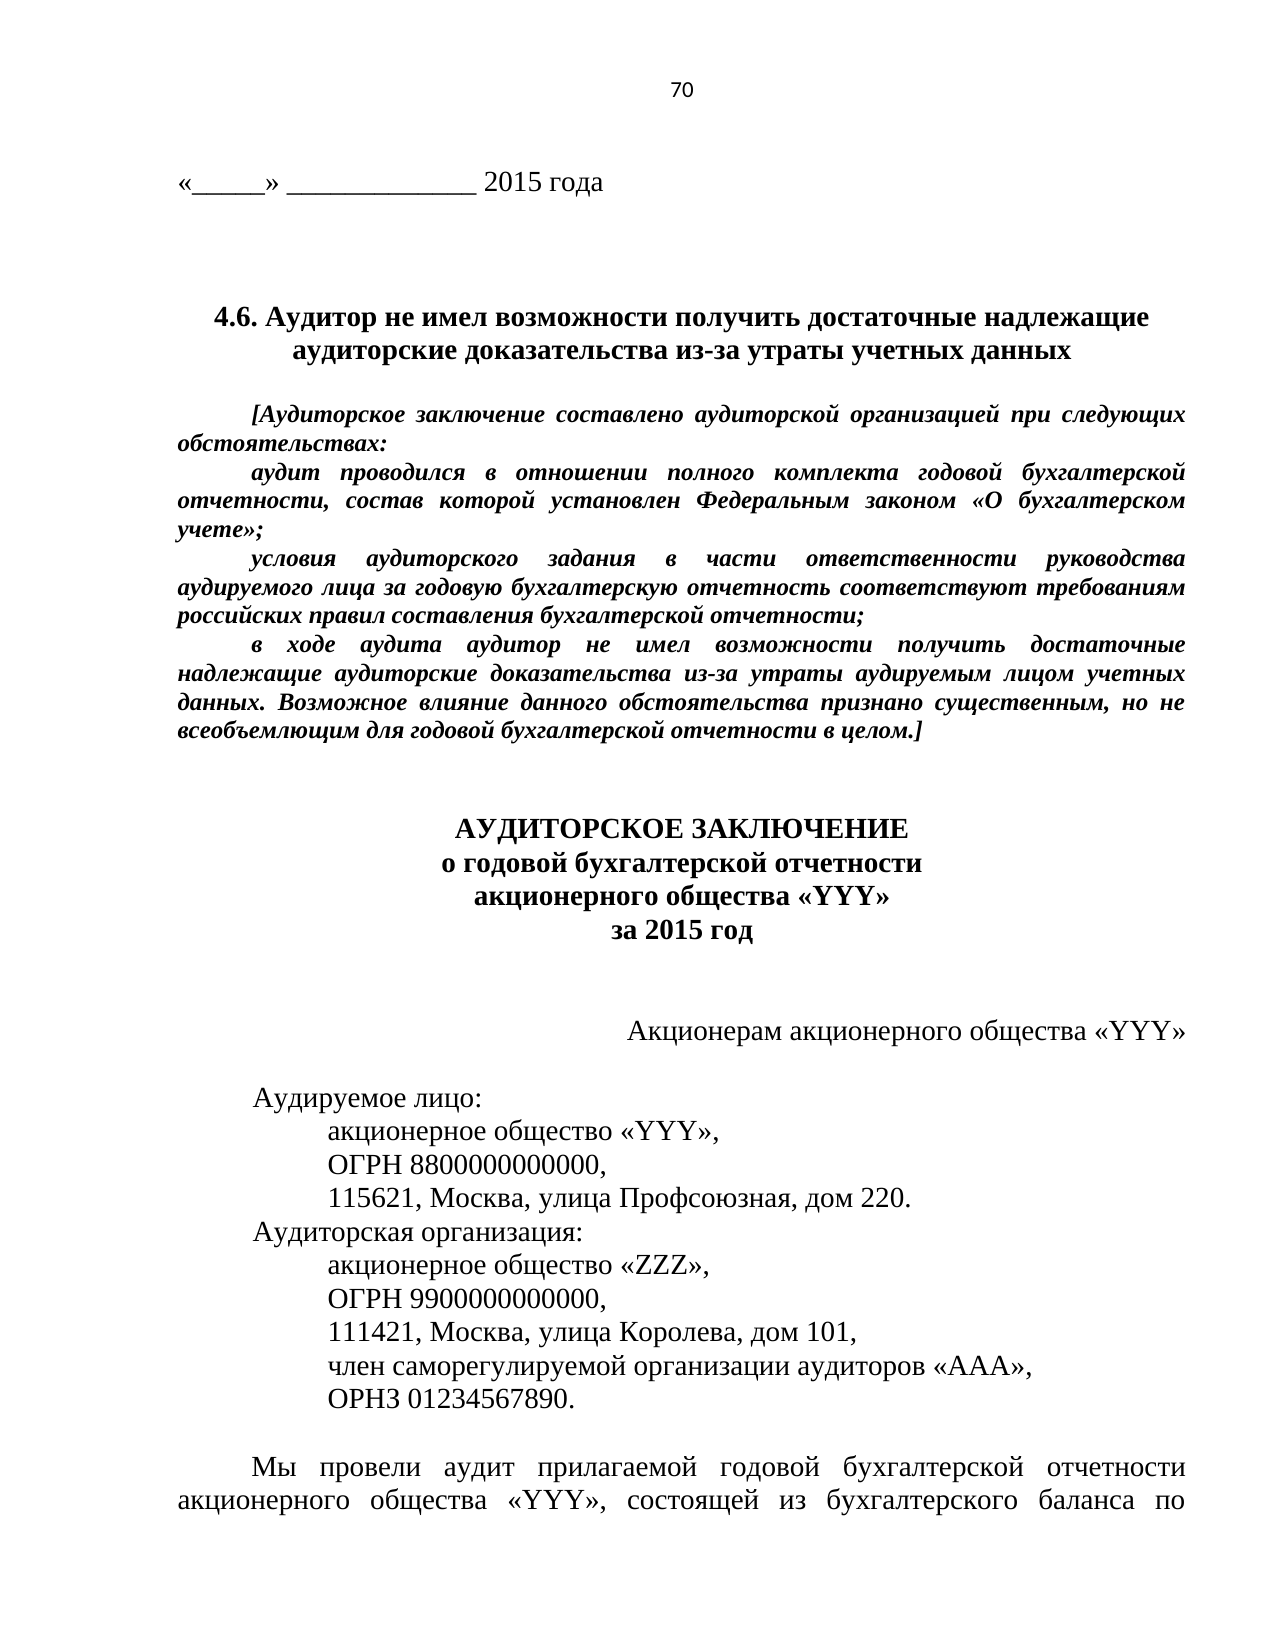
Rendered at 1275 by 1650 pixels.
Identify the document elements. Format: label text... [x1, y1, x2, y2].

text Акционерам акционерного общества «YYY» [177, 1013, 1186, 1046]
text АУДИТОРСКОЕ ЗАКЛЮЧЕНИЕ [177, 811, 1186, 845]
text за 2015 год [177, 912, 1186, 946]
text [Аудиторское заключение составлено аудиторской организацией при следующих обстоятельствах: [177, 399, 1186, 457]
text 115621, Москва, улица Профсоюзная, дом 220. [327, 1180, 1186, 1214]
text акционерного общества «YYY» [177, 878, 1186, 912]
text «_____» _____________ 2015 года [177, 164, 1186, 198]
text Аудиторская организация: [177, 1214, 1186, 1247]
text о годовой бухгалтерской отчетности [177, 845, 1186, 878]
text Аудируемое лицо: [177, 1080, 1186, 1113]
text ОРНЗ 01234567890. [327, 1382, 1186, 1415]
text 4.6. Аудитор не имел возможности получить достаточные надлежащие аудиторские доказательства из-за утраты учетных данных [177, 299, 1186, 366]
text аудит проводился в отношении полного комплекта годовой бухгалтерской отчетности, состав которой установлен Федеральным законом «О бухгалтерском учете»; [177, 457, 1186, 543]
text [177, 1449, 1186, 1516]
text 111421, Москва, улица Королева, дом 101, [327, 1314, 1186, 1348]
text акционерное общество «ZZZ», [327, 1247, 1186, 1281]
text ОГРН 8800000000000, [327, 1147, 1186, 1180]
text в ходе аудита аудитор не имел возможности получить достаточные надлежащие аудиторские доказательства из-за утраты аудируемым лицом учетных данных. Возможное влияние данного обстоятельства признано существенным, но не всеобъемлющим для годовой бухгалтерской отчетности в целом.] [177, 629, 1186, 744]
text ОГРН 9900000000000, [327, 1281, 1186, 1314]
text член саморегулируемой организации аудиторов «ААА», [327, 1348, 1186, 1382]
text условия аудиторского задания в части ответственности руководства аудируемого лица за годовую бухгалтерскую отчетность соответствуют требованиям российских правил составления бухгалтерской отчетности; [177, 543, 1186, 629]
text акционерное общество «YYY», [327, 1113, 1186, 1147]
